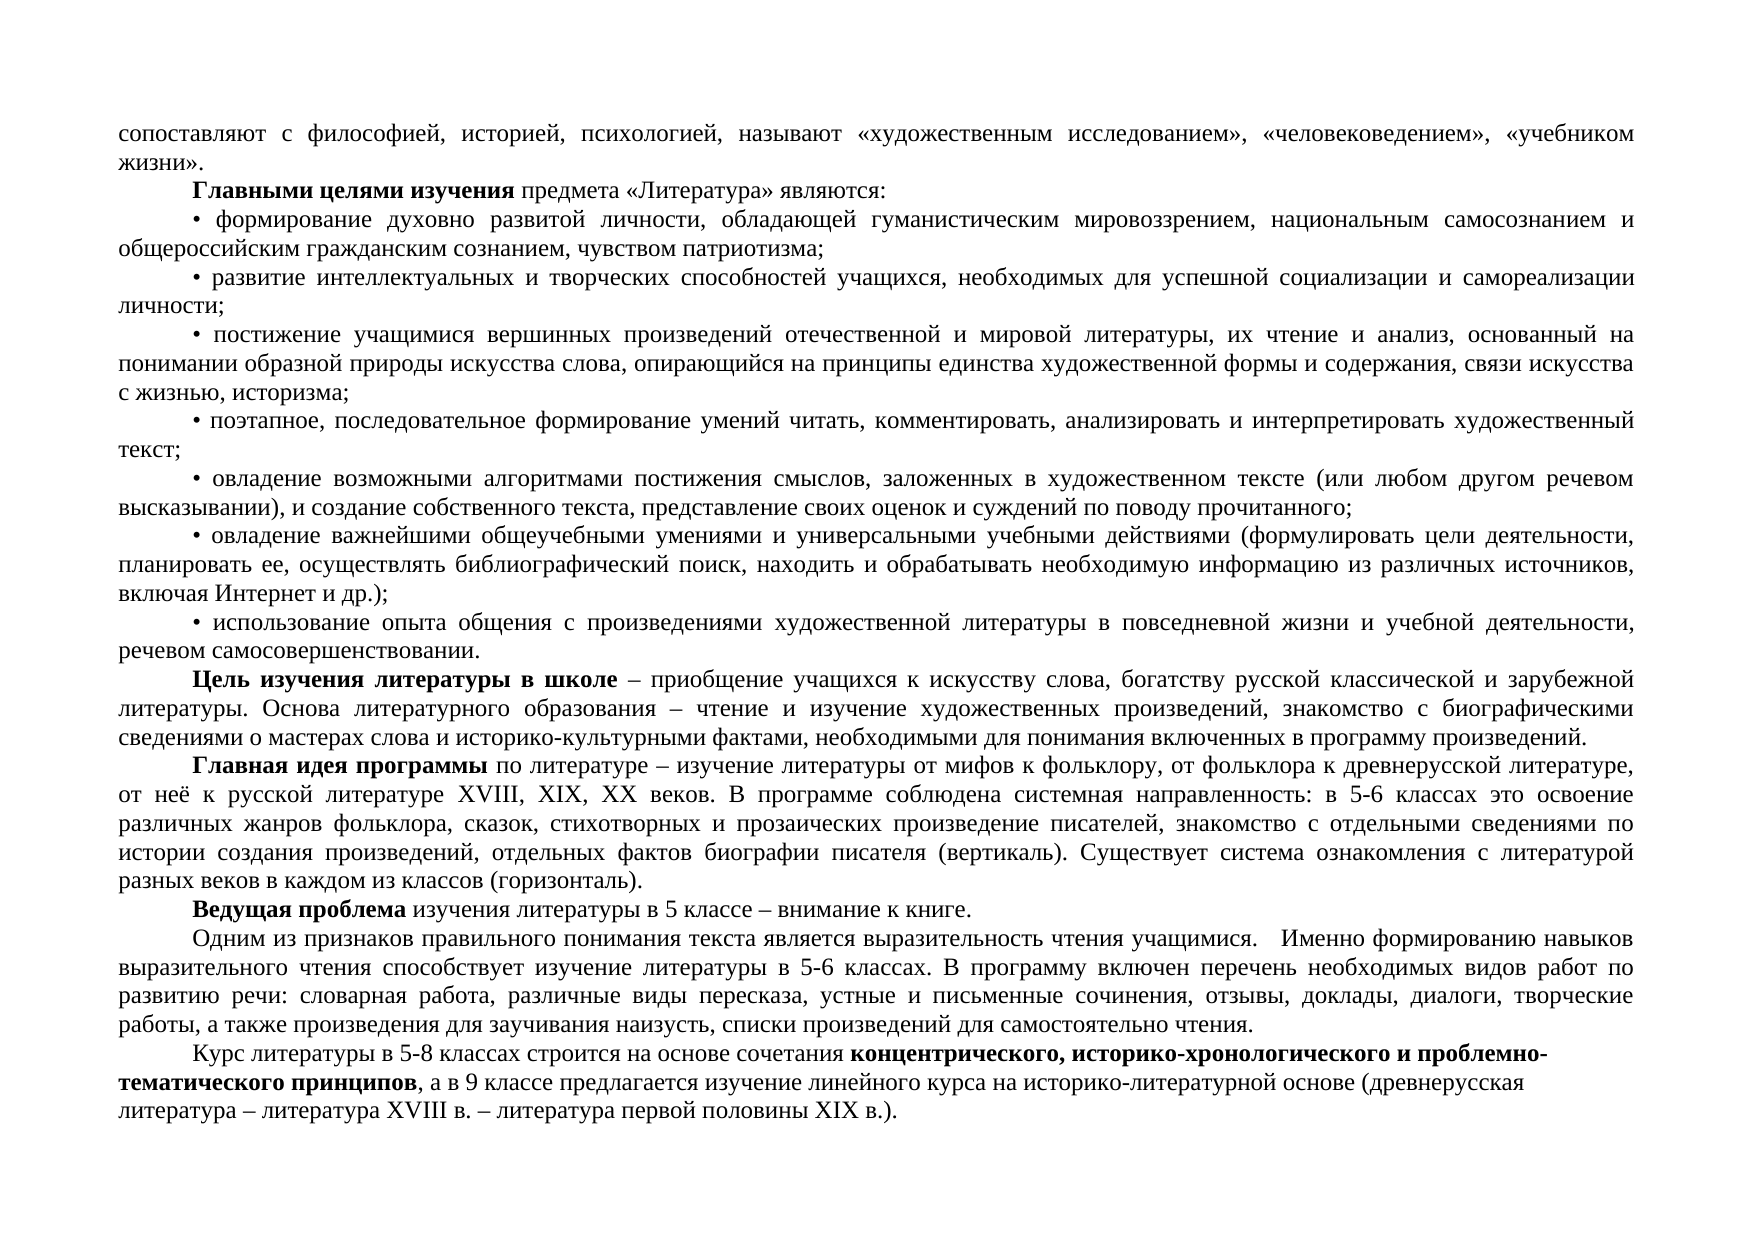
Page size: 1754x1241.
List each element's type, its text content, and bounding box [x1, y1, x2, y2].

text Главными целями изучения предмета «Литература» являются: [118, 176, 1636, 204]
text Ведущая проблема изучения литературы в 5 классе – внимание к книге. [118, 894, 1636, 923]
text Одним из признаков правильного понимания текста является выразительность чтения учащимися. Именно формированию навыков выразительного чтения способствует изучение литературы в 5-6 классах. В программу включен перечень необходимых видов работ по развитию речи: словарная работа, различные виды пересказа, устные и письменные сочинения, отзывы, доклады, диалоги, творческие работы, а также произведения для заучивания наизусть, списки произведений для самостоятельно чтения. [118, 923, 1636, 1038]
text • формирование духовно развитой личности, обладающей гуманистическим мировоззрением, национальным самосознанием и общероссийским гражданским сознанием, чувством патриотизма; [118, 204, 1636, 262]
text • развитие интеллектуальных и творческих способностей учащихся, необходимых для успешной социализации и самореализации личности; [118, 262, 1636, 319]
text Цель изучения литературы в школе – приобщение учащихся к искусству слова, богатству русской классической и зарубежной литературы. Основа литературного образования – чтение и изучение художественных произведений, знакомство с биографическими сведениями о мастерах слова и историко-культурными фактами, необходимыми для понимания включенных в программу произведений. [118, 664, 1636, 751]
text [118, 118, 1636, 176]
text • овладение возможными алгоритмами постижения смыслов, заложенных в художественном тексте (или любом другом речевом высказывании), и создание собственного текста, представление своих оценок и суждений по поводу прочитанного; [118, 463, 1636, 521]
text Курс литературы в 5-8 классах строится на основе сочетания концентрического, историко-хронологического и проблемно-тематического принципов, а в 9 классе предлагается изучение линейного курса на историко-литературной основе (древнерусская литература – литература XVIII в. – литература первой половины XIX в.). [118, 1038, 1636, 1124]
text • овладение важнейшими общеучебными умениями и универсальными учебными действиями (формулировать цели деятельности, планировать ее, осуществлять библиографический поиск, находить и обрабатывать необходимую информацию из различных источников, включая Интернет и др.); [118, 521, 1636, 607]
text • использование опыта общения с произведениями художественной литературы в повседневной жизни и учебной деятельности, речевом самосовершенствовании. [118, 607, 1636, 664]
text Главная идея программы по литературе – изучение литературы от мифов к фольклору, от фольклора к древнерусской литературе, от неё к русской литературе XVIII, XIX, XX веков. В программе соблюдена системная направленность: в 5-6 классах это освоение различных жанров фольклора, сказок, стихотворных и прозаических произведение писателей, знакомство с отдельными сведениями по истории создания произведений, отдельных фактов биографии писателя (вертикаль). Существует система ознакомления с литературой разных веков в каждом из классов (горизонталь). [118, 751, 1636, 894]
text • постижение учащимися вершинных произведений отечественной и мировой литературы, их чтение и анализ, основанный на понимании образной природы искусства слова, опирающийся на принципы единства художественной формы и содержания, связи искусства с жизнью, историзма; [118, 319, 1636, 406]
text • поэтапное, последовательное формирование умений читать, комментировать, анализировать и интерпретировать художественный текст; [118, 406, 1636, 463]
